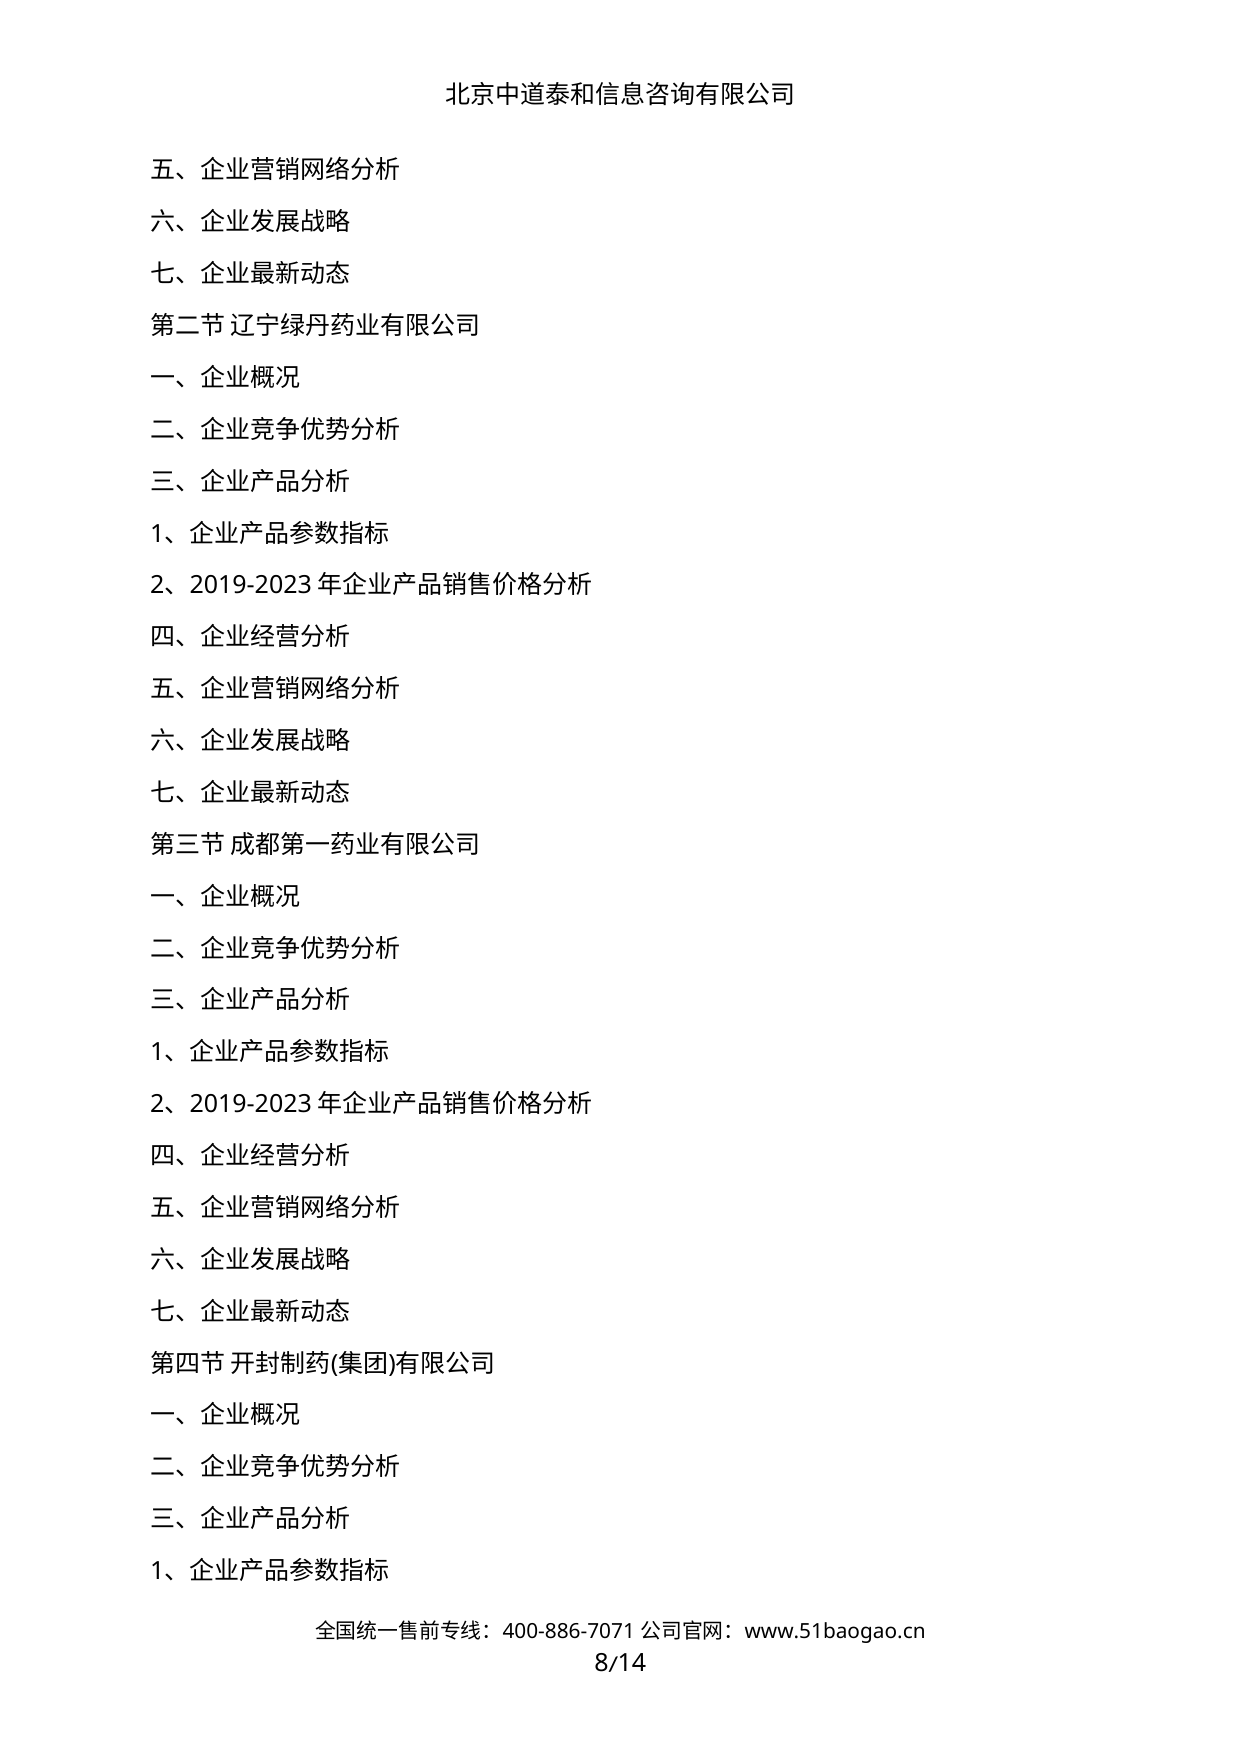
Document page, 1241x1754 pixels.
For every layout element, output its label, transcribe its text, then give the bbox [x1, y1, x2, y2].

text 三、企业产品分析 [150, 1499, 1090, 1535]
text 五、企业营销网络分析 [150, 1187, 1090, 1224]
text 1、企业产品参数指标 [150, 513, 1090, 549]
text 七、企业最新动态 [150, 1291, 1090, 1327]
text 二、企业竞争优势分析 [150, 1447, 1090, 1483]
text 一、企业概况 [150, 357, 1090, 394]
text 第二节 辽宁绿丹药业有限公司 [150, 306, 1090, 342]
text 2、2019-2023年企业产品销售价格分析 [150, 565, 1090, 601]
text 一、企业概况 [150, 876, 1090, 912]
text 1、企业产品参数指标 [150, 1032, 1090, 1068]
text 三、企业产品分析 [150, 461, 1090, 497]
text 1、企业产品参数指标 [150, 1551, 1090, 1587]
text 七、企业最新动态 [150, 254, 1090, 290]
text 二、企业竞争优势分析 [150, 928, 1090, 964]
text 六、企业发展战略 [150, 1239, 1090, 1276]
text 第四节 开封制药(集团)有限公司 [150, 1343, 1090, 1379]
text 七、企业最新动态 [150, 772, 1090, 809]
text 六、企业发展战略 [150, 202, 1090, 238]
text 三、企业产品分析 [150, 980, 1090, 1016]
text 二、企业竞争优势分析 [150, 409, 1090, 446]
text 一、企业概况 [150, 1395, 1090, 1431]
text 第三节 成都第一药业有限公司 [150, 824, 1090, 861]
text 五、企业营销网络分析 [150, 150, 1090, 186]
text 四、企业经营分析 [150, 1136, 1090, 1172]
text 2、2019-2023年企业产品销售价格分析 [150, 1084, 1090, 1120]
text 五、企业营销网络分析 [150, 669, 1090, 705]
text 四、企业经营分析 [150, 617, 1090, 653]
text 六、企业发展战略 [150, 721, 1090, 757]
